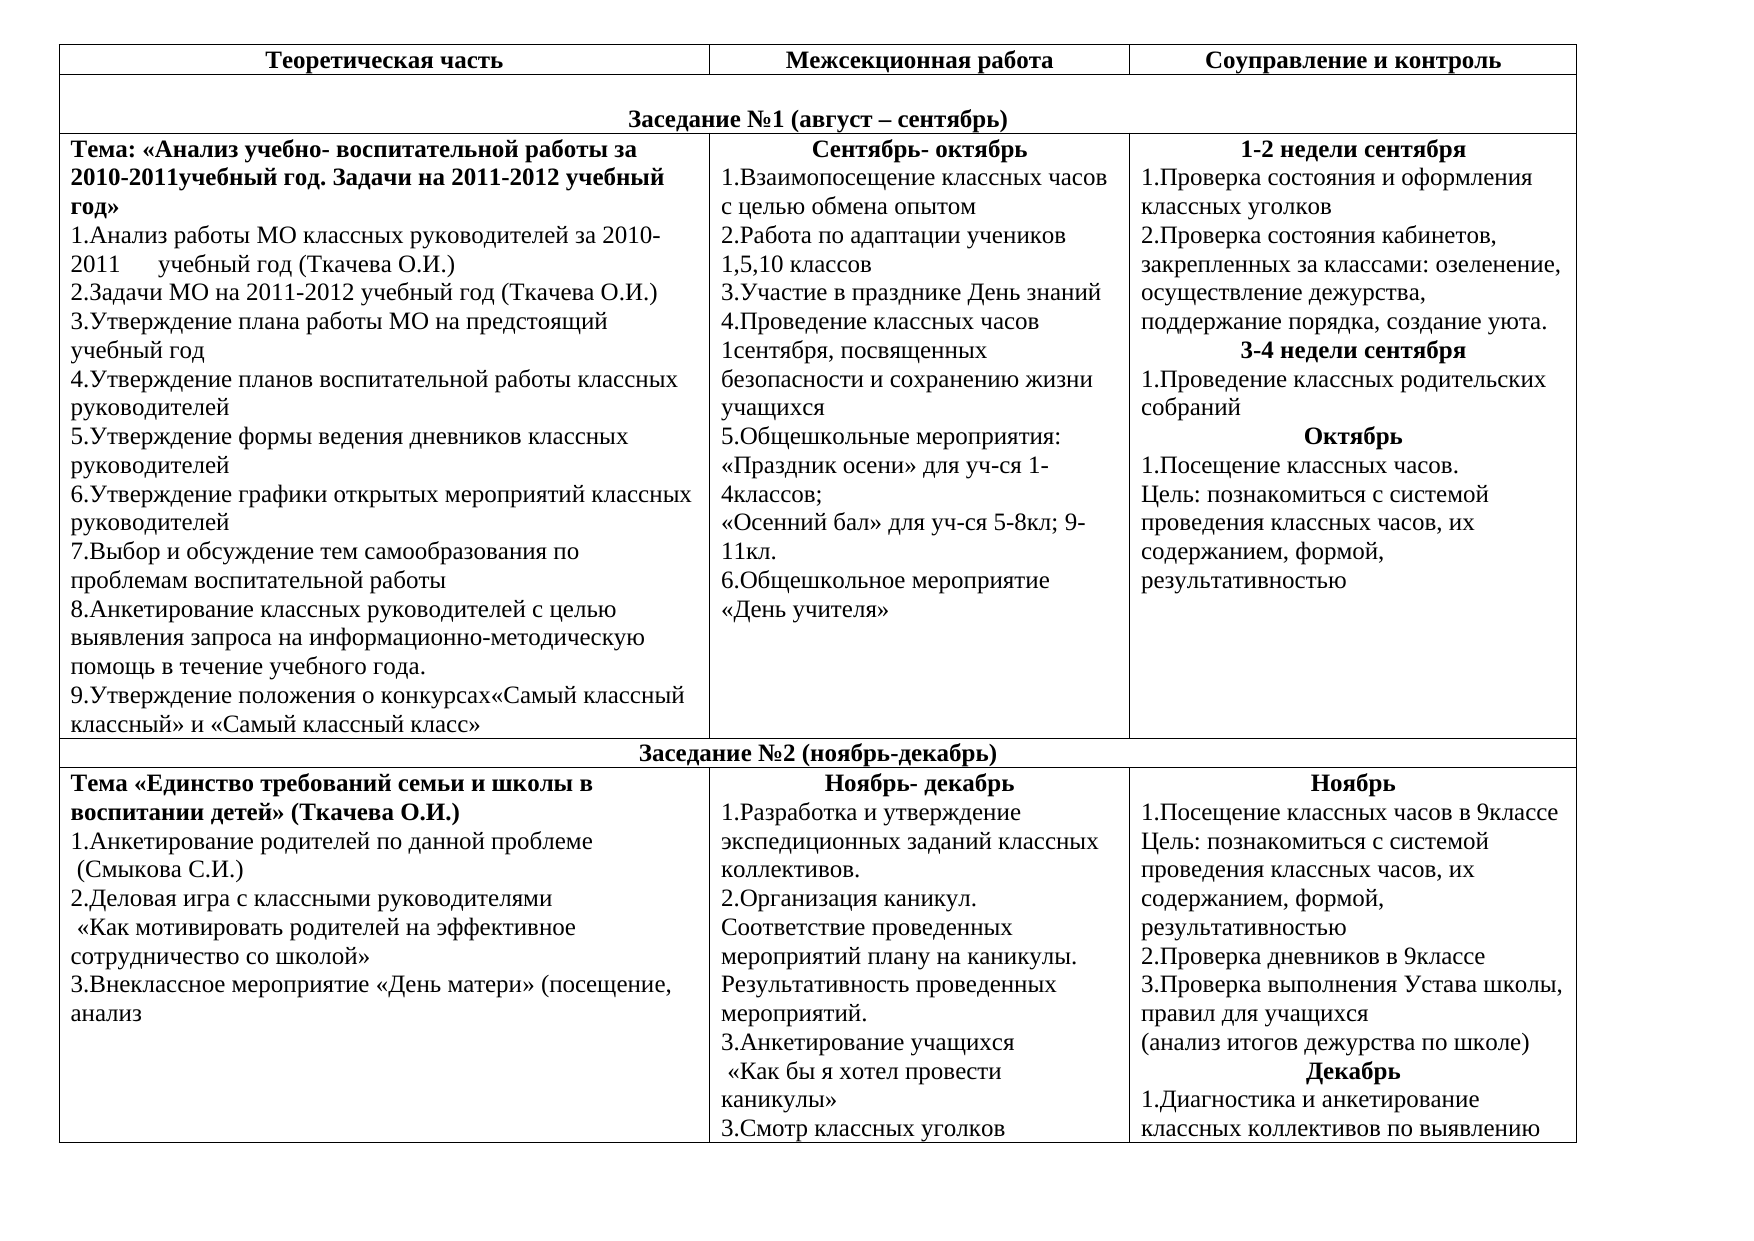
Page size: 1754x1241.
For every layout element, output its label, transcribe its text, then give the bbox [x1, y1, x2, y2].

table_cell Заседание №2 (ноябрь-декабрь) [60, 739, 1576, 767]
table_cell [60, 768, 709, 1142]
table_cell Тема: «Анализ учебно- воспитательной работы за 2010-2011учебный год. Задачи на 2011-2012 учебный год» 1.Анализ работы МО классных руководителей за 2010-2011 учебный год (Ткачева О.И.) 2.Задачи МО на 2011-2012 учебный год (Ткачева О.И.) 3.Утверждение плана работы МО на предстоящий учебный год 4.Утверждение планов воспитательной работы классных руководителей 5.Утверждение формы ведения дневников классных руководителей 6.Утверждение графики открытых мероприятий классных руководителей 7.Выбор и обсуждение тем самообразования по проблемам воспитательной работы 8.Анкетирование классных руководителей с целью выявления запроса на информационно-методическую помощь в течение учебного года. 9.Утверждение положения о конкурсах«Самый классный классный» и «Самый классный класс» [60, 134, 709, 737]
table_header Соуправление и контроль [1130, 45, 1576, 74]
table_header Теоретическая часть [60, 45, 709, 74]
table_header Межсекционная работа [710, 45, 1129, 74]
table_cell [1130, 768, 1576, 1142]
table_cell 1-2 недели сентября 1.Проверка состояния и оформления классных уголков 2.Проверка состояния кабинетов, закрепленных за классами: озеленение, осуществление дежурства, поддержание порядка, создание уюта. 3-4 недели сентября 1.Проведение классных родительских собраний Октябрь 1.Посещение классных часов. Цель: познакомиться с системой проведения классных часов, их содержанием, формой, результативностью [1130, 134, 1576, 737]
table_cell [710, 768, 1129, 1142]
table_cell Сентябрь- октябрь 1.Взаимопосещение классных часов с целью обмена опытом 2.Работа по адаптации учеников 1,5,10 классов 3.Участие в празднике День знаний 4.Проведение классных часов 1сентября, посвященных безопасности и сохранению жизни учащихся 5.Общешкольные мероприятия: «Праздник осени» для уч-ся 1-4классов; «Осенний бал» для уч-ся 5-8кл; 9-11кл. 6.Общешкольное мероприятие «День учителя» [710, 134, 1129, 737]
table_cell Заседание №1 (август – сентябрь) [60, 75, 1576, 133]
